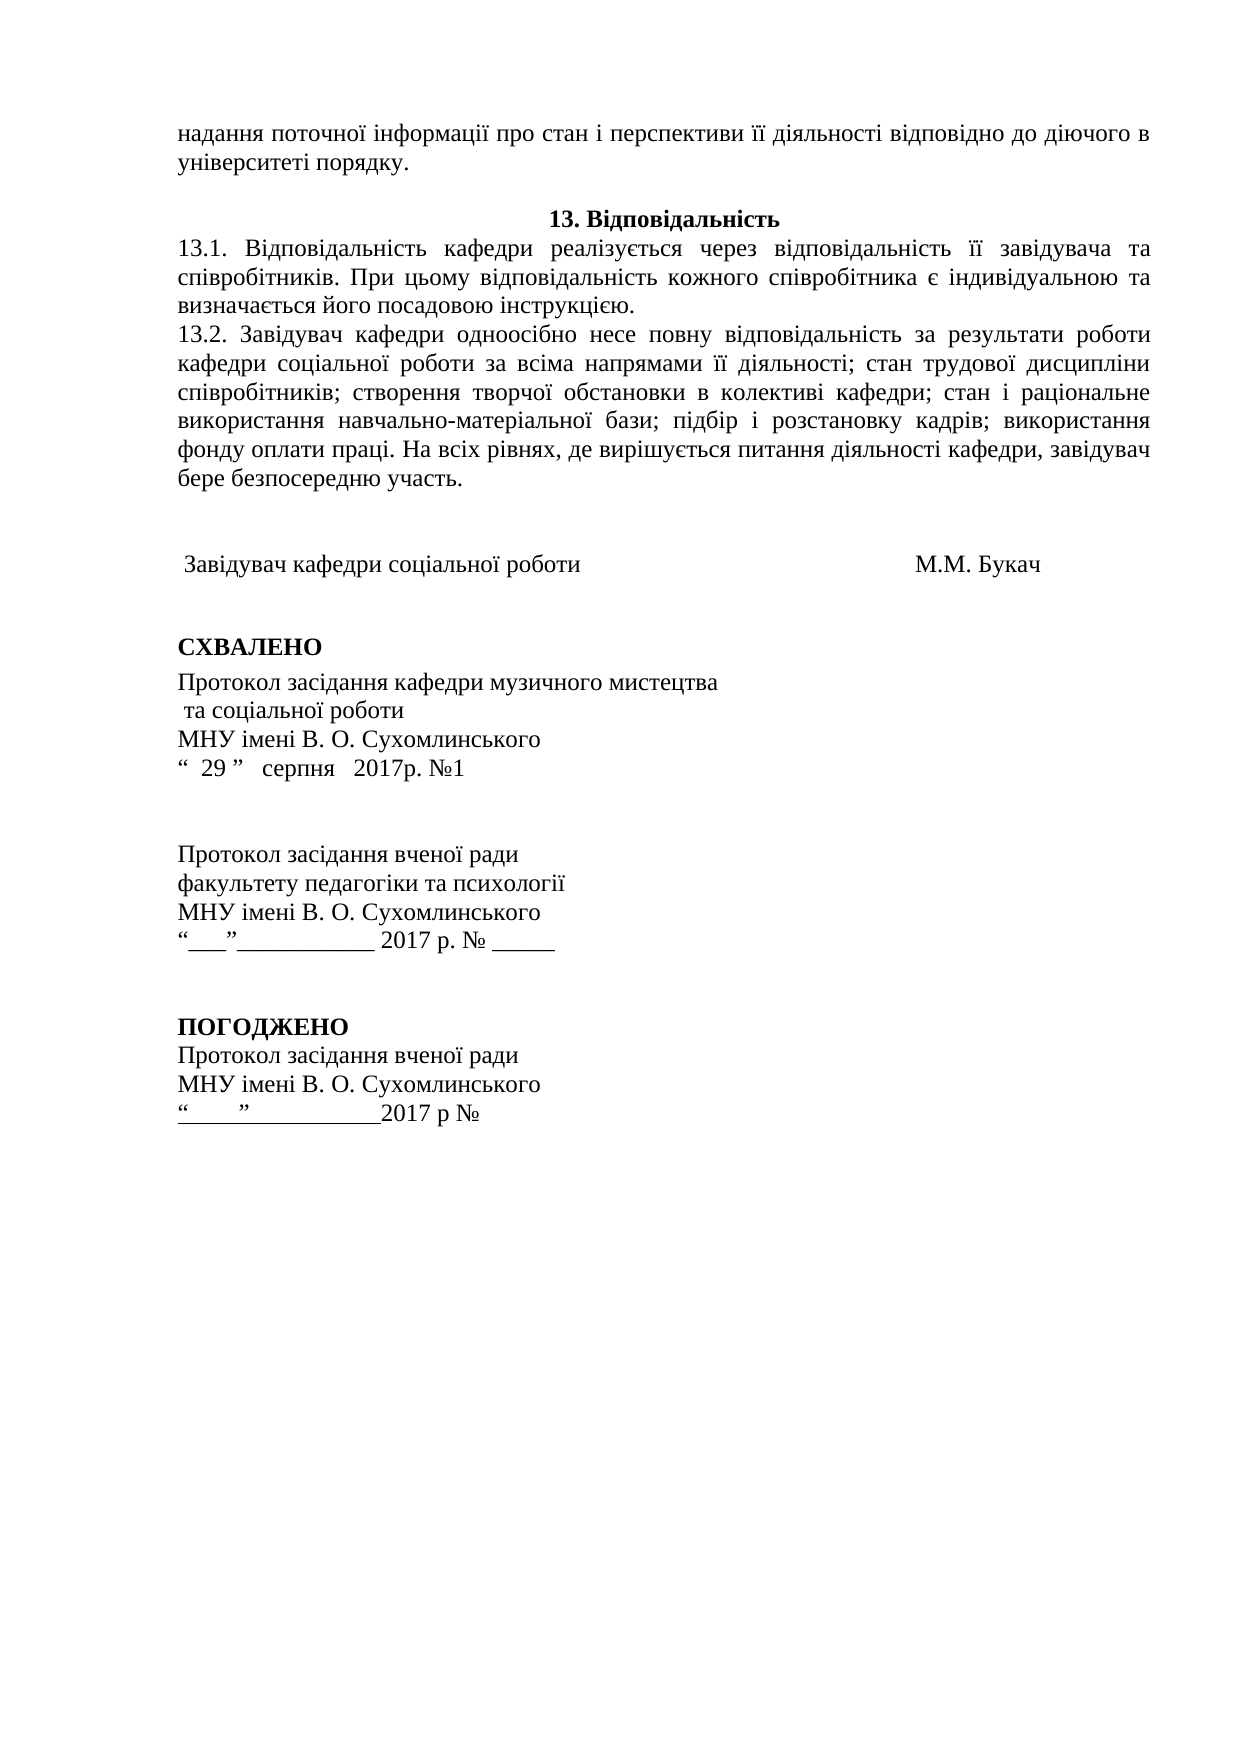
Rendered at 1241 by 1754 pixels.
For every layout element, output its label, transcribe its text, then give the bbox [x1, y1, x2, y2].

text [177, 118, 1152, 176]
text СХВАЛЕНО [177, 632, 1152, 661]
text МНУ імені В. О. Сухомлинського [177, 897, 1152, 926]
text ПОГОДЖЕНО [177, 1012, 1152, 1041]
text Протокол засідання кафедри музичного мистецтва [177, 667, 1152, 696]
text 13.1. Відповідальність кафедри реалізується через відповідальність її завідувача та співробітників. При цьому відповідальність кожного співробітника є індивідуальною та визначається його посадовою інструкцією. [177, 233, 1152, 319]
text МНУ імені В. О. Сухомлинського [177, 724, 1152, 753]
text Протокол засідання вченої ради [177, 1041, 1152, 1069]
text 13. Відповідальність [177, 204, 1152, 233]
text Завідувач кафедри соціальної роботи М.М. Букач [177, 549, 1152, 578]
text МНУ імені В. О. Сухомлинського [177, 1069, 1152, 1098]
text 13.2. Завідувач кафедри одноосібно несе повну відповідальність за результати роботи кафедри соціальної роботи за всіма напрямами її діяльності; стан трудової дисципліни співробітників; створення творчої обстановки в колективі кафедри; стан і раціональне використання навчально-матеріальної бази; підбір і розстановку кадрів; використання фонду оплати праці. На всіх рівнях, де вирішується питання діяльності кафедри, завідувач бере безпосередню участь. [177, 319, 1152, 492]
text “ 29 ” серпня 2017р. №1 [177, 753, 1152, 782]
text та соціальної роботи [177, 696, 1152, 724]
text “ ” 2017 р № [177, 1098, 1152, 1127]
text “___”___________ 2017 р. № _____ [177, 926, 1152, 954]
text факультету педагогіки та психології [177, 868, 1152, 897]
text Протокол засідання вченої ради [177, 839, 1152, 868]
